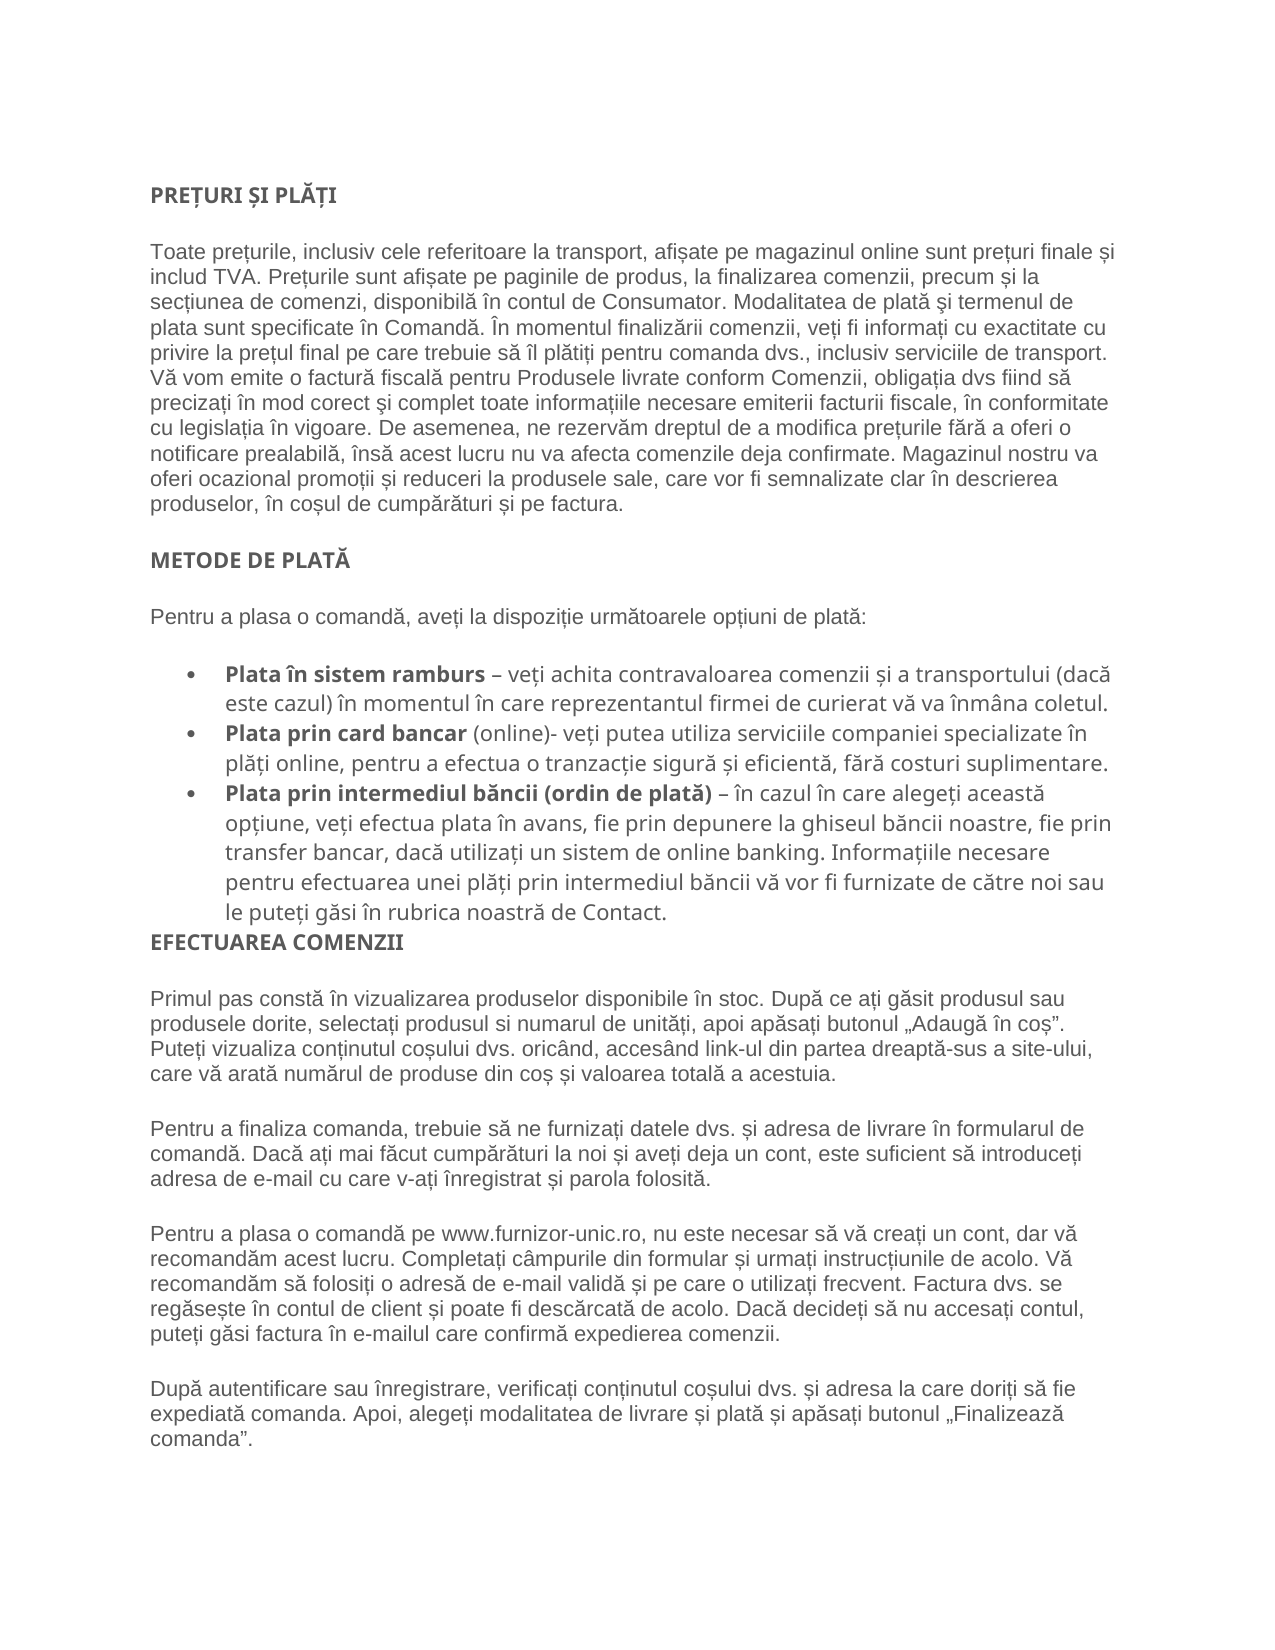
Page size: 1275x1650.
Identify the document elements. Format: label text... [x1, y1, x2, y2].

list Plata prin card bancar (online)- veți putea utiliza serviciile companiei specializate în plăți online, pentru a efectua o tranzacție sigură și eficientă, fără costuri suplimentare. [187, 718, 1125, 778]
text Pentru a plasa o comandă, aveți la dispoziție următoarele opțiuni de plată: [150, 604, 1125, 629]
text EFECTUAREA COMENZII [150, 927, 1125, 956]
text METODE DE PLATĂ [150, 545, 1125, 575]
list Plata prin intermediul băncii (ordin de plată) – în cazul în care alegeți această opțiune, veți efectua plata în avans, fie prin depunere la ghiseul băncii noastre, fie prin transfer bancar, dacă utilizați un sistem de online banking. Informațiile necesare pentru efectuarea unei plăți prin intermediul băncii vă vor fi furnizate de către noi sau le puteți găsi în rubrica noastră de Contact. [187, 778, 1125, 927]
text Toate prețurile, inclusiv cele referitoare la transport, afișate pe magazinul online sunt prețuri finale și includ TVA. Prețurile sunt afișate pe paginile de produs, la finalizarea comenzii, precum și la secțiunea de comenzi, disponibilă în contul de Consumator. Modalitatea de plată şi termenul de plata sunt specificate în Comandă. În momentul finalizării comenzii, veți fi informați cu exactitate cu privire la prețul final pe care trebuie să îl plătiți pentru comanda dvs., inclusiv serviciile de transport. Vă vom emite o factură fiscală pentru Produsele livrate conform Comenzii, obligația dvs fiind să precizați în mod corect şi complet toate informațiile necesare emiterii facturii fiscale, în conformitate cu legislația în vigoare. De asemenea, ne rezervăm dreptul de a modifica prețurile fără a oferi o notificare prealabilă, însă acest lucru nu va afecta comenzile deja confirmate. Magazinul nostru va oferi ocazional promoții și reduceri la produsele sale, care vor fi semnalizate clar în descrierea produselor, în coșul de cumpărături și pe factura. [150, 239, 1125, 516]
text Pentru a finaliza comanda, trebuie să ne furnizați datele dvs. și adresa de livrare în formularul de comandă. Dacă ați mai făcut cumpărături la noi și aveți deja un cont, este suficient să introduceți adresa de e-mail cu care v-ați înregistrat și parola folosită. [150, 1116, 1125, 1191]
text După autentificare sau înregistrare, verificați conținutul coșului dvs. și adresa la care doriți să fie expediată comanda. Apoi, alegeți modalitatea de livrare și plată și apăsați butonul „Finalizează comanda”. [150, 1376, 1125, 1451]
text PREȚURI ȘI PLĂȚI [150, 150, 1125, 209]
text Pentru a plasa o comandă pe www.furnizor-unic.ro, nu este necesar să vă creați un cont, dar vă recomandăm acest lucru. Completați câmpurile din formular și urmați instrucțiunile de acolo. Vă recomandăm să folosiți o adresă de e-mail validă și pe care o utilizați frecvent. Factura dvs. se regăsește în contul de client și poate fi descărcată de acolo. Dacă decideți să nu accesați contul, puteți găsi factura în e-mailul care confirmă expedierea comenzii. [150, 1220, 1125, 1346]
list Plata în sistem ramburs – veți achita contravaloarea comenzii și a transportului (dacă este cazul) în momentul în care reprezentantul firmei de curierat vă va înmâna coletul. [187, 658, 1125, 718]
text Primul pas constă în vizualizarea produselor disponibile în stoc. După ce ați găsit produsul sau produsele dorite, selectați produsul si numarul de unități, apoi apăsați butonul „Adaugă în coș”. Puteți vizualiza conținutul coșului dvs. oricând, accesând link-ul din partea dreaptă-sus a site-ului, care vă arată numărul de produse din coș și valoarea totală a acestuia. [150, 986, 1125, 1086]
